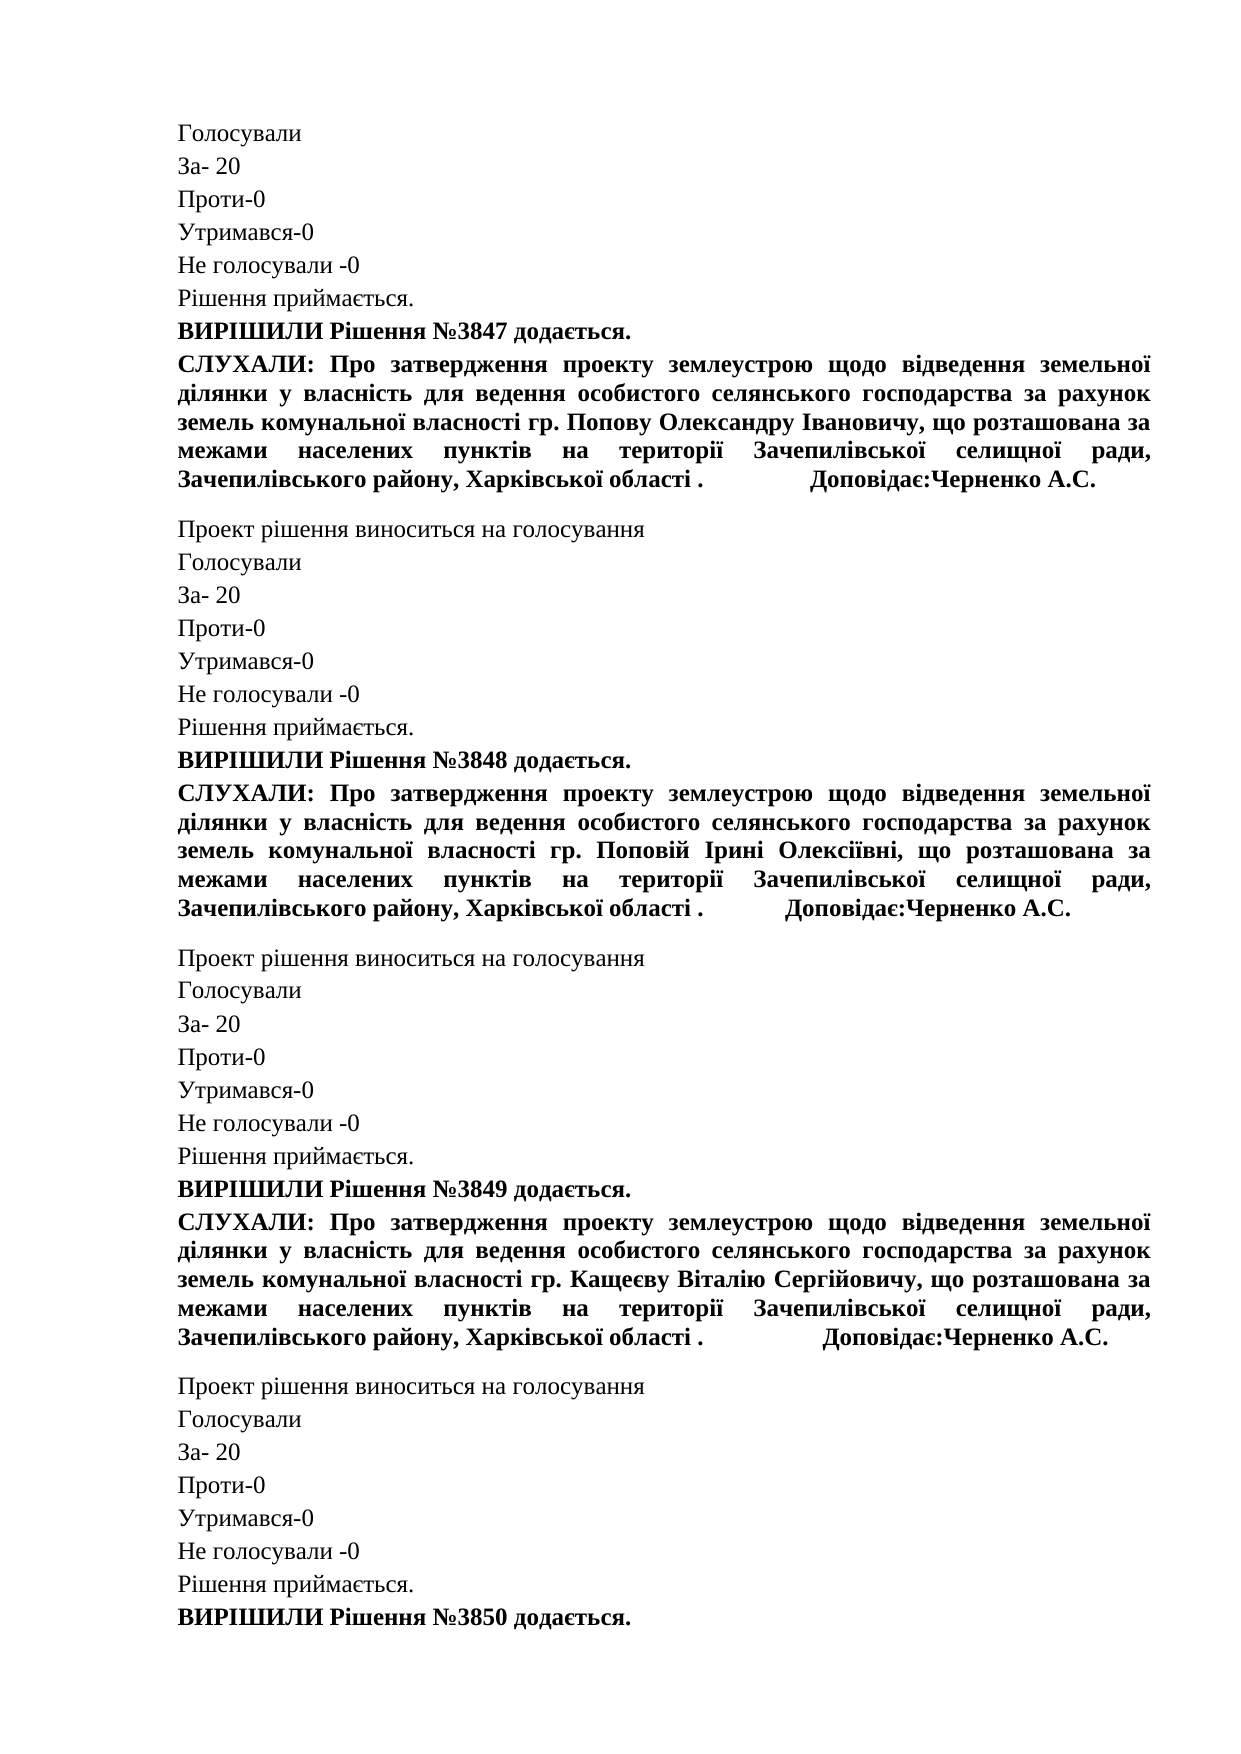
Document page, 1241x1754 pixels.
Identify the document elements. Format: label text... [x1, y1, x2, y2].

text За- 20 [177, 1009, 1152, 1037]
text За- 20 [177, 151, 1152, 180]
text Рішення приймається. [177, 283, 1152, 312]
text Утримався-0 [177, 646, 1152, 675]
text СЛУХАЛИ: Про затвердження проекту землеустрою щодо відведення земельної ділянки у власність для ведення особистого селянського господарства за рахунок земель комунальної власності гр. Кащеєву Віталію Сергійовичу, що розташована за межами населених пунктів на території Зачепилівської селищної ради, Зачепилівського району, Харківської області . Доповідає:Черненко А.С. [177, 1207, 1152, 1351]
text Рішення приймається. [177, 1569, 1152, 1598]
text Рішення приймається. [177, 1141, 1152, 1169]
text Проти-0 [177, 613, 1152, 642]
text Рішення приймається. [177, 712, 1152, 741]
text Проект рішення виноситься на голосування [177, 1371, 1152, 1400]
text За- 20 [177, 1437, 1152, 1466]
text Не голосували -0 [177, 250, 1152, 279]
text ВИРІШИЛИ Рішення №3847 додається. [177, 316, 1152, 345]
text Проти-0 [177, 184, 1152, 213]
text Проти-0 [177, 1470, 1152, 1499]
text ВИРІШИЛИ Рішення №3850 додається. [177, 1602, 1152, 1631]
text За- 20 [177, 580, 1152, 609]
text Проти-0 [177, 1042, 1152, 1070]
text Проект рішення виноситься на голосування [177, 514, 1152, 543]
text Голосували [177, 118, 1152, 147]
text СЛУХАЛИ: Про затвердження проекту землеустрою щодо відведення земельної ділянки у власність для ведення особистого селянського господарства за рахунок земель комунальної власності гр. Поповій Ірині Олексіївні, що розташована за межами населених пунктів на території Зачепилівської селищної ради, Зачепилівського району, Харківської області . Доповідає:Черненко А.С. [177, 778, 1152, 922]
text Не голосували -0 [177, 1536, 1152, 1565]
text Не голосували -0 [177, 1108, 1152, 1136]
text Голосували [177, 976, 1152, 1004]
text ВИРІШИЛИ Рішення №3848 додається. [177, 745, 1152, 774]
text ВИРІШИЛИ Рішення №3849 додається. [177, 1174, 1152, 1202]
text Голосували [177, 1404, 1152, 1433]
text Утримався-0 [177, 1503, 1152, 1532]
text Утримався-0 [177, 1075, 1152, 1103]
text Не голосували -0 [177, 679, 1152, 708]
text СЛУХАЛИ: Про затвердження проекту землеустрою щодо відведення земельної ділянки у власність для ведення особистого селянського господарства за рахунок земель комунальної власності гр. Попову Олександру Івановичу, що розташована за межами населених пунктів на території Зачепилівської селищної ради, Зачепилівського району, Харківської області . Доповідає:Черненко А.С. [177, 349, 1152, 493]
text Утримався-0 [177, 217, 1152, 246]
text Голосували [177, 547, 1152, 576]
text Проект рішення виноситься на голосування [177, 943, 1152, 971]
